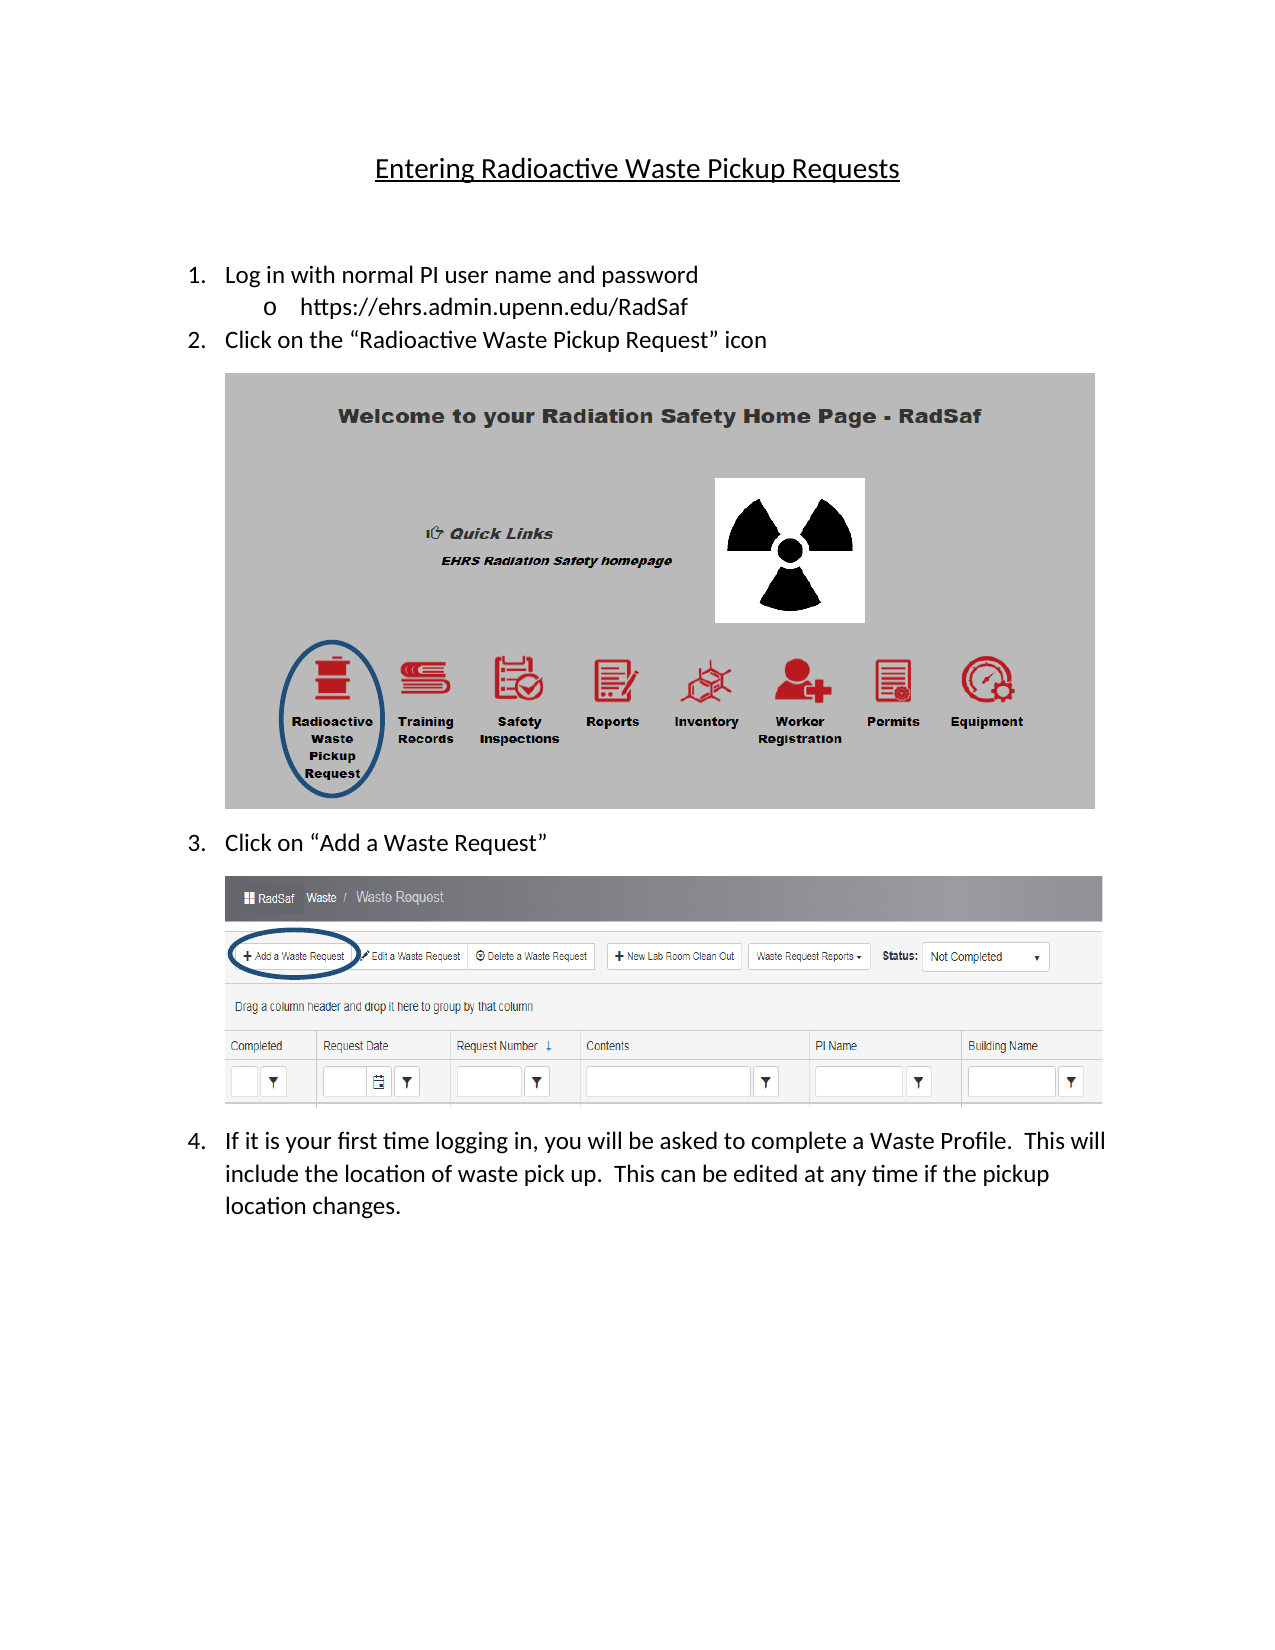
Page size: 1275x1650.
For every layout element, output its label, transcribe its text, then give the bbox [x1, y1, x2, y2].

list If it is your first time logging in, you will be asked to complete a Waste Profile. This will include the location of waste pick up. This can be edited at any time if the pickup location changes. [187, 1126, 1125, 1221]
list Click on “Add a Waste Request” [187, 827, 1125, 857]
picture [225, 876, 1103, 1108]
picture [225, 373, 1095, 809]
list https://ehrs.admin.upenn.edu/RadSaf [262, 291, 1125, 323]
list Click on the “Radioactive Waste Pickup Request” icon [187, 325, 1125, 355]
text Entering Radioactive Waste Pickup Requests [150, 150, 1125, 186]
list Log in with normal PI user name and password [187, 259, 1125, 289]
